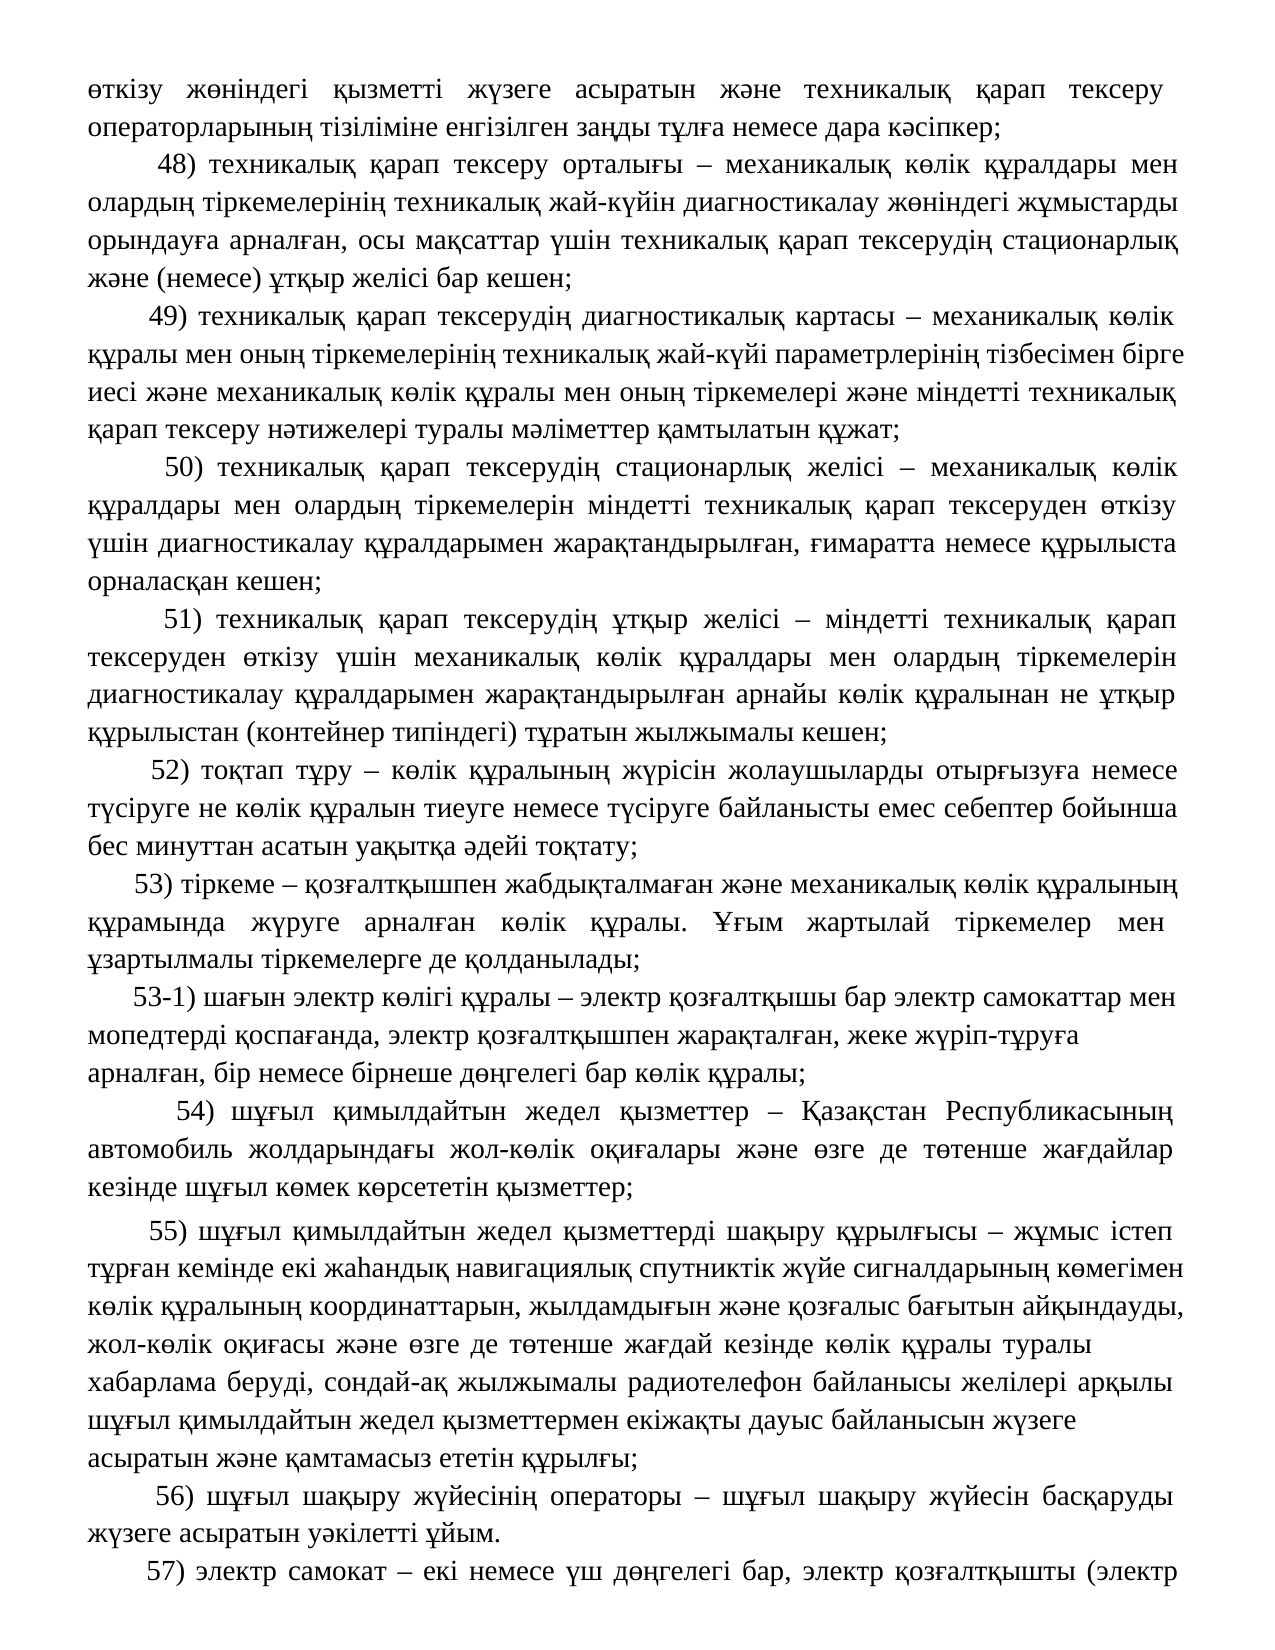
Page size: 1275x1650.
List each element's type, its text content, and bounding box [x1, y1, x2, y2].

list техникалық қарап тексеру орталығы – механикалық көлік құралдары мен олардың тіркемелерінің техникалық жай-күйін диагностикалау жөніндегі жұмыстарды орындауға арналған, осы мақсаттар үшін техникалық қарап тексерудің стационарлық және (немесе) ұтқыр желісі бар кешен; [87, 147, 1179, 294]
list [87, 1553, 1180, 1587]
list техникалық қарап тексерудің диагностикалық картасы – механикалық көлік құралы мен оның тіркемелерінің техникалық жай-күйі параметрлерінің тізбесімен бірге иесі және механикалық көлік құралы мен оның тіркемелері және міндетті техникалық қарап тексеру нәтижелері туралы мәліметтер қамтылатын құжат; [87, 298, 1187, 445]
list тоқтап тұру – көлік құралының жүрісін жолаушыларды отырғызуға немесе түсіруге не көлік құралын тиеуге немесе түсіруге байланысты емес себептер бойынша бес минуттан асатын уақытқа әдейі тоқтату; [87, 752, 1178, 862]
list шұғыл қимылдайтын жедел қызметтерді шақыру құрылғысы – жұмыс істеп тұрған кемінде екі жаһандық навигациялық спутниктік жүйе сигналдарының көмегімен көлік құралының координаттарын, жылдамдығын және қозғалыс бағытын айқындауды, жол-көлік оқиғасы және өзге де төтенше жағдай кезінде көлік құралы туралы хабарлама беруді, сондай-ақ жылжымалы радиотелефон байланысы желілері арқылы шұғыл қимылдайтын жедел қызметтермен екіжақты дауыс байланысын жүзеге асыратын және қамтамасыз ететін құрылғы; [87, 1213, 1187, 1473]
list техникалық қарап тексерудің ұтқыр желісі – міндетті техникалық қарап тексеруден өткізу үшін механикалық көлік құралдары мен олардың тіркемелерін диагностикалау құралдарымен жарақтандырылған арнайы көлік құралынан не ұтқыр құрылыстан (контейнер типіндегі) тұратын жылжымалы кешен; [87, 601, 1177, 748]
list шұғыл қимылдайтын жедел қызметтер – Қазақстан Республикасының автомобиль жолдарындағы жол-көлік оқиғалары және өзге де төтенше жағдайлар кезінде шұғыл көмек көрсететін қызметтер; [87, 1093, 1173, 1202]
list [87, 71, 1178, 142]
text 53-1) шағын электр көлігі құралы – электр қозғалтқышы бар электр самокаттар мен мопедтерді қоспағанда, электр қозғалтқышпен жарақталған, жеке жүріп-тұруға арналған, бір немесе бірнеше дөңгелегі бар көлік құралы; [87, 979, 1179, 1089]
list тіркеме – қозғалтқышпен жабдықталмаған және механикалық көлік құралының құрамында жүруге арналған көлік құралы. Ұғым жартылай тіркемелер мен ұзартылмалы тіркемелерге де қолданылады; [87, 866, 1179, 975]
list техникалық қарап тексерудің стационарлық желісі – механикалық көлік құралдары мен олардың тіркемелерін міндетті техникалық қарап тексеруден өткізу үшін диагностикалау құралдарымен жарақтандырылған, ғимаратта немесе құрылыста орналасқан кешен; [87, 449, 1178, 596]
list шұғыл шақыру жүйесінің операторы – шұғыл шақыру жүйесін басқаруды жүзеге асыратын уәкілетті ұйым. [87, 1478, 1176, 1549]
